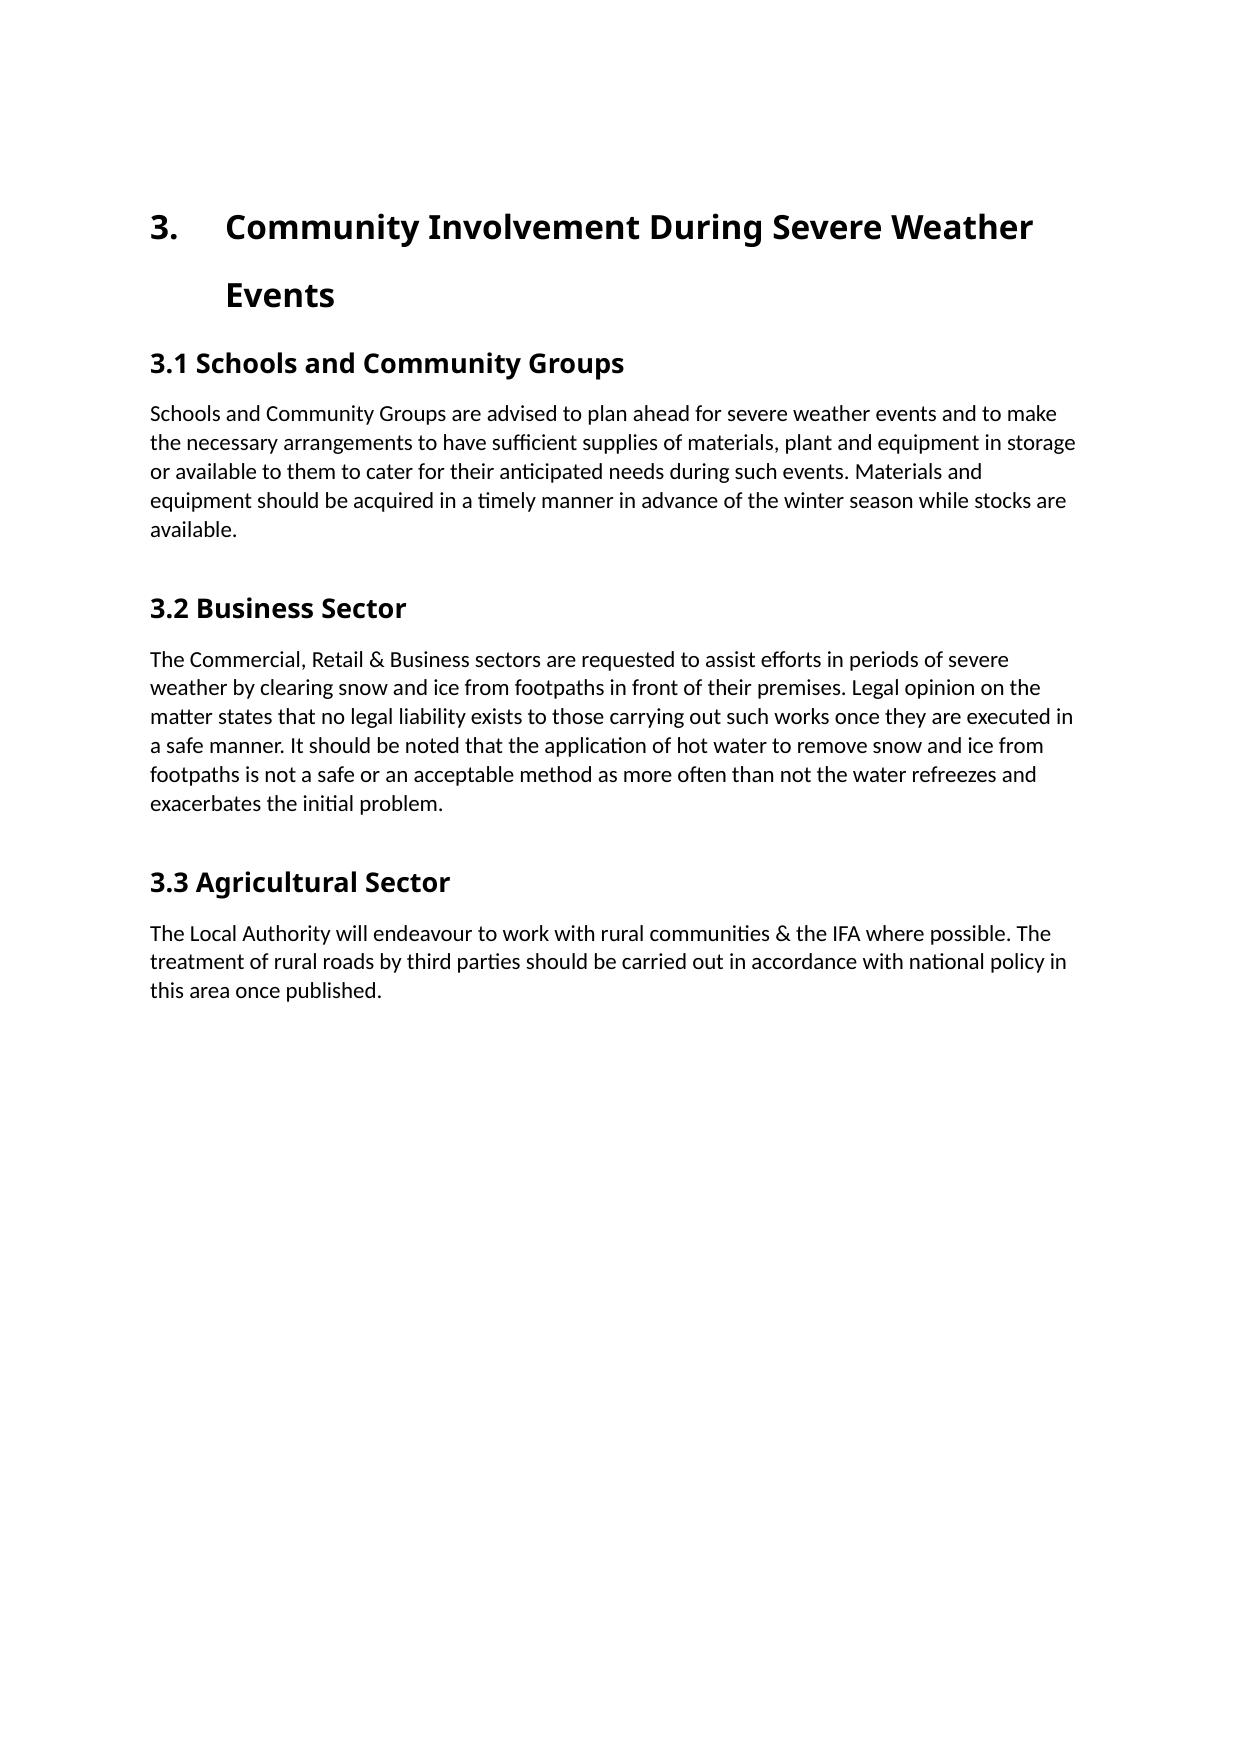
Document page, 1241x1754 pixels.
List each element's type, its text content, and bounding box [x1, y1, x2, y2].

list The Local Authority will endeavour to work with rural communities & the IFA where possible. The treatment of rural roads by third parties should be carried out in accordance with national policy in this area once published. [150, 919, 1090, 1004]
subtitle 3.2 Business Sector [150, 589, 1090, 626]
subtitle Community Involvement During Severe Weather Events [150, 204, 1090, 317]
list Schools and Community Groups are advised to plan ahead for severe weather events and to make the necessary arrangements to have sufficient supplies of materials, plant and equipment in storage or available to them to cater for their anticipated needs during such events. Materials and equipment should be acquired in a timely manner in advance of the winter season while stocks are available. [150, 399, 1090, 543]
subtitle 3.3 Agricultural Sector [150, 863, 1090, 900]
subtitle 3.1 Schools and Community Groups [150, 344, 1090, 381]
list The Commercial, Retail & Business sectors are requested to assist efforts in periods of severe weather by clearing snow and ice from footpaths in front of their premises. Legal opinion on the matter states that no legal liability exists to those carrying out such works once they are executed in a safe manner. It should be noted that the application of hot water to remove snow and ice from footpaths is not a safe or an acceptable method as more often than not the water refreezes and exacerbates the initial problem. [150, 645, 1090, 817]
